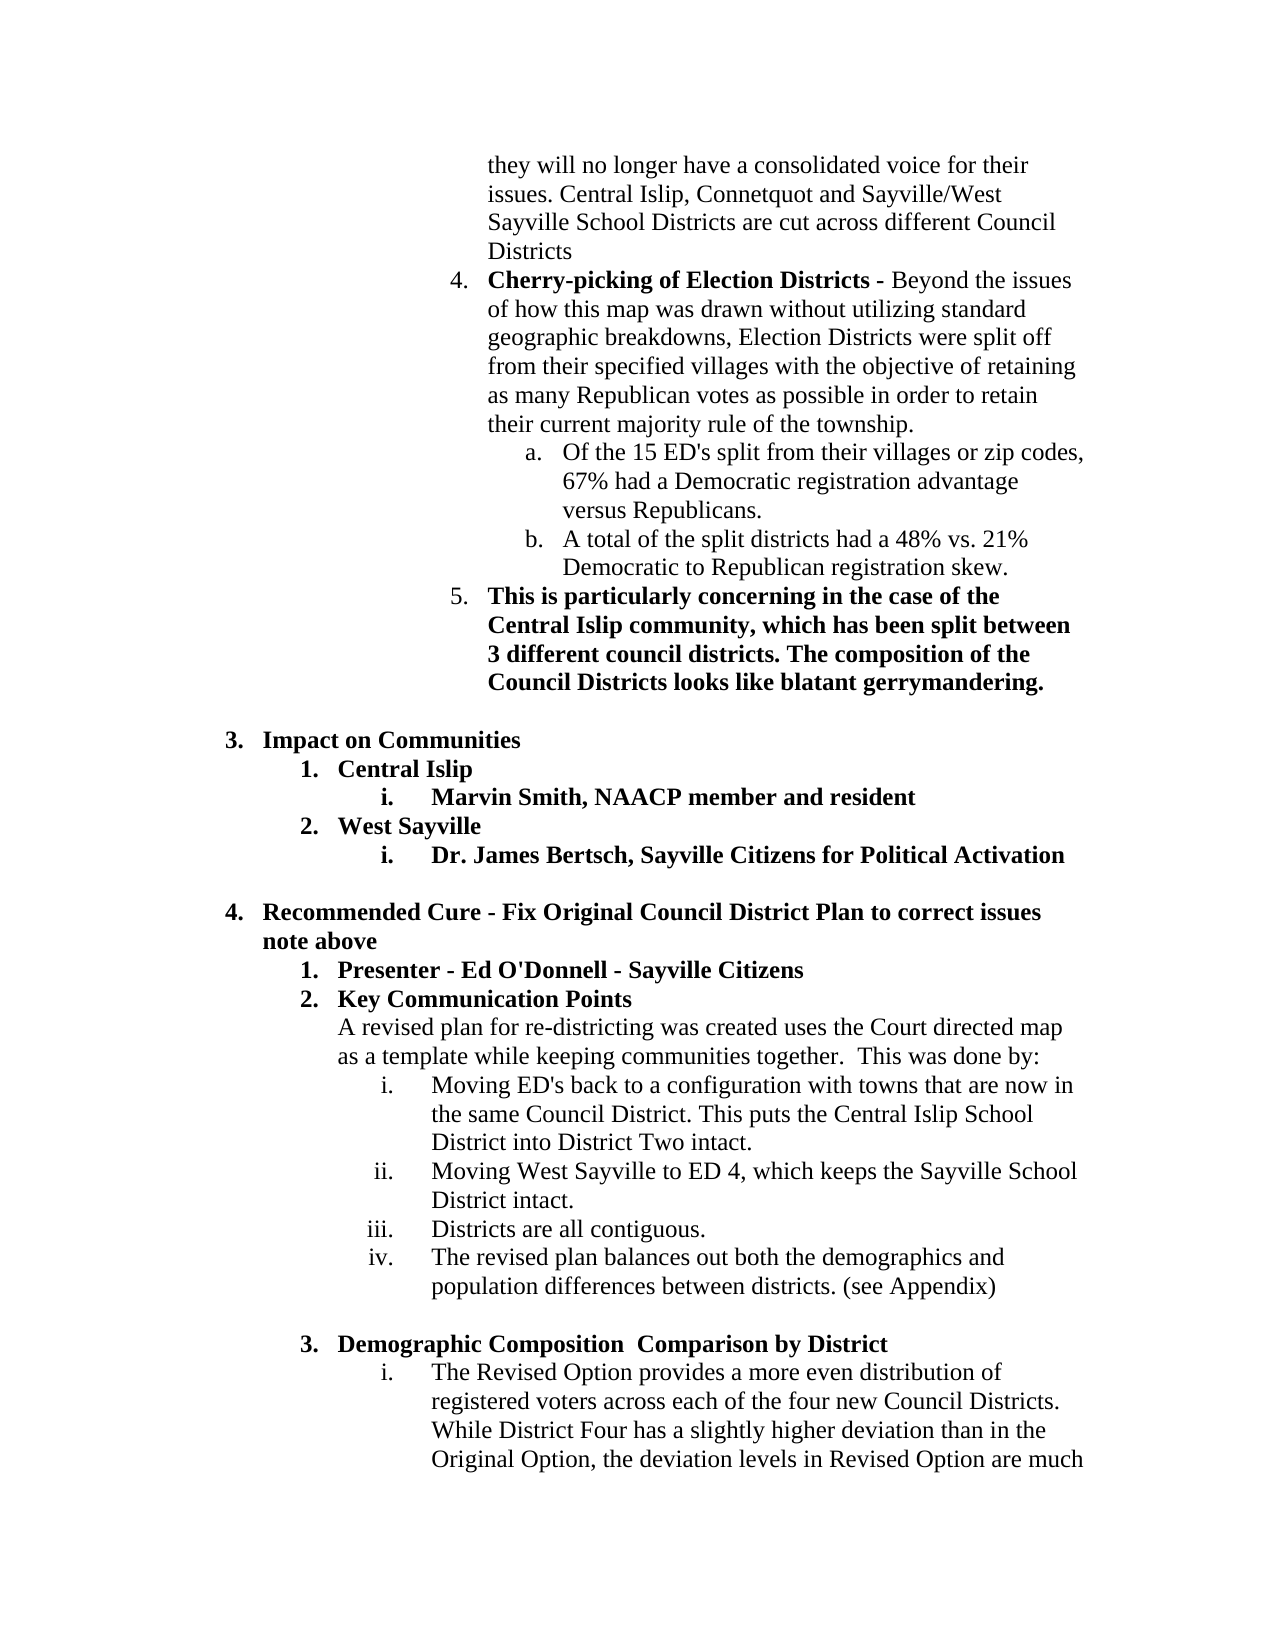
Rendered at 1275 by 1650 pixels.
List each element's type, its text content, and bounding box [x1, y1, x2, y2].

list Moving West Sayville to ED 4, which keeps the Sayville School District intact. [394, 1156, 1087, 1214]
list Key Communication Points [300, 984, 1087, 1012]
list Districts are all contiguous. [394, 1214, 1087, 1242]
list This is particularly concerning in the case of the Central Islip community, which has been split between 3 different council districts. The composition of the Council Districts looks like blatant gerrymandering. [450, 581, 1087, 696]
list Of the 15 ED's split from their villages or zip codes, 67% had a Democratic registration advantage versus Republicans. [525, 437, 1087, 524]
list Demographic Composition Comparison by District [300, 1329, 1087, 1357]
text A revised plan for re-districting was created uses the Court directed map as a template while keeping communities together. This was done by: [337, 1012, 1087, 1070]
list Marvin Smith, NAACP member and resident [394, 782, 1087, 811]
list The revised plan balances out both the demographics and population differences between districts. (see Appendix) [394, 1242, 1087, 1300]
list Recommended Cure - Fix Original Council District Plan to correct issues note above [225, 897, 1087, 955]
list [394, 1357, 1087, 1472]
list Impact on Communities [225, 725, 1087, 754]
list West Sayville [300, 811, 1087, 840]
list A total of the split districts had a 48% vs. 21% Democratic to Republican registration skew. [525, 524, 1087, 581]
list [450, 150, 1087, 265]
list Moving ED's back to a configuration with towns that are now in the same Council District. This puts the Central Islip School District into District Two intact. [394, 1070, 1087, 1156]
list Central Islip [300, 754, 1087, 782]
list Presenter - Ed O'Donnell - Sayville Citizens [300, 955, 1087, 984]
list Cherry-picking of Election Districts - Beyond the issues of how this map was drawn without utilizing standard geographic breakdowns, Election Districts were split off from their specified villages with the objective of retaining as many Republican votes as possible in order to retain their current majority rule of the township. [450, 265, 1087, 437]
list Dr. James Bertsch, Sayville Citizens for Political Activation [394, 840, 1087, 869]
